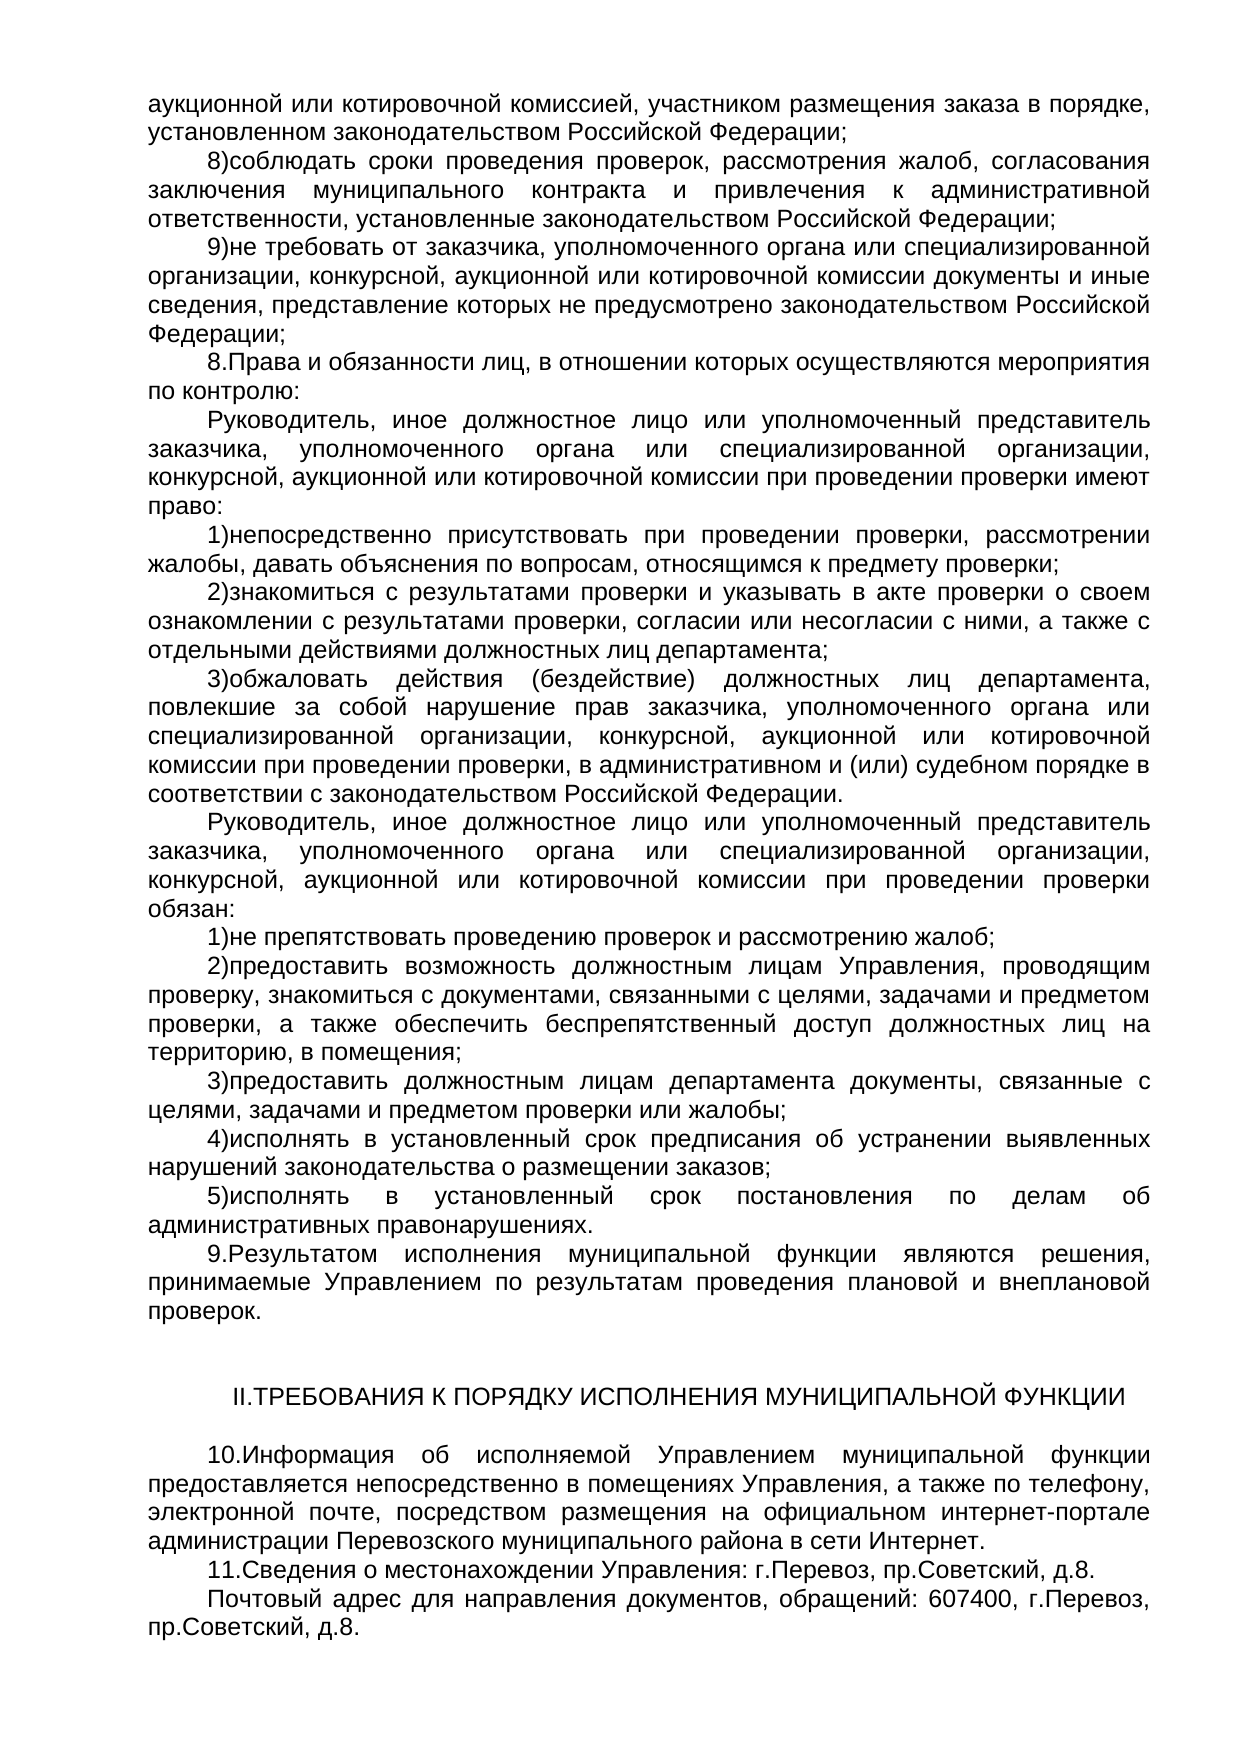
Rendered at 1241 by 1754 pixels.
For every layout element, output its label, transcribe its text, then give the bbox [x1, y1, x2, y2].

text 3)обжаловать действия (бездействие) должностных лиц департамента, повлекшие за собой нарушение прав заказчика, уполномоченного органа или специализированной организации, конкурсной, аукционной или котировочной комиссии при проведении проверки, в административном и (или) судебном порядке в соответствии с законодательством Российской Федерации. [148, 664, 1152, 807]
text 2)предоставить возможность должностным лицам Управления, проводящим проверку, знакомиться с документами, связанными с целями, задачами и предметом проверки, а также обеспечить беспрепятственный доступ должностных лиц на территорию, в помещения; [148, 951, 1152, 1066]
text II.ТРЕБОВАНИЯ К ПОРЯДКУ ИСПОЛНЕНИЯ МУНИЦИПАЛЬНОЙ ФУНКЦИИ [148, 1382, 1152, 1411]
text 10.Информация об исполняемой Управлением муниципальной функции предоставляется непосредственно в помещениях Управления, а также по телефону, электронной почте, посредством размещения на официальном интернет-портале администрации Перевозского муниципального района в сети Интернет. [148, 1440, 1152, 1555]
text Руководитель, иное должностное лицо или уполномоченный представитель заказчика, уполномоченного органа или специализированной организации, конкурсной, аукционной или котировочной комиссии при проведении проверки имеют право: [148, 405, 1152, 520]
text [148, 89, 1152, 146]
text 1)не препятствовать проведению проверок и рассмотрению жалоб; [148, 922, 1152, 951]
text 8.Права и обязанности лиц, в отношении которых осуществляются мероприятия по контролю: [148, 347, 1152, 405]
text 3)предоставить должностным лицам департамента документы, связанные с целями, задачами и предметом проверки или жалобы; [148, 1066, 1152, 1124]
text 9.Результатом исполнения муниципальной функции являются решения, принимаемые Управлением по результатам проведения плановой и внеплановой проверок. [148, 1239, 1152, 1325]
text Руководитель, иное должностное лицо или уполномоченный представитель заказчика, уполномоченного органа или специализированной организации, конкурсной, аукционной или котировочной комиссии при проведении проверки обязан: [148, 807, 1152, 922]
text Почтовый адрес для направления документов, обращений: 607400, г.Перевоз, пр.Советский, д.8. [148, 1584, 1152, 1641]
text 2)знакомиться с результатами проверки и указывать в акте проверки о своем ознакомлении с результатами проверки, согласии или несогласии с ними, а также с отдельными действиями должностных лиц департамента; [148, 577, 1152, 664]
text 1)непосредственно присутствовать при проведении проверки, рассмотрении жалобы, давать объяснения по вопросам, относящимся к предмету проверки; [148, 520, 1152, 577]
text 5)исполнять в установленный срок постановления по делам об административных правонарушениях. [148, 1181, 1152, 1239]
text 8)соблюдать сроки проведения проверок, рассмотрения жалоб, согласования заключения муниципального контракта и привлечения к административной ответственности, установленные законодательством Российской Федерации; [148, 146, 1152, 232]
text 4)исполнять в установленный срок предписания об устранении выявленных нарушений законодательства о размещении заказов; [148, 1124, 1152, 1181]
text 11.Сведения о местонахождении Управления: г.Перевоз, пр.Советский, д.8. [148, 1555, 1152, 1584]
text 9)не требовать от заказчика, уполномоченного органа или специализированной организации, конкурсной, аукционной или котировочной комиссии документы и иные сведения, представление которых не предусмотрено законодательством Российской Федерации; [148, 232, 1152, 347]
